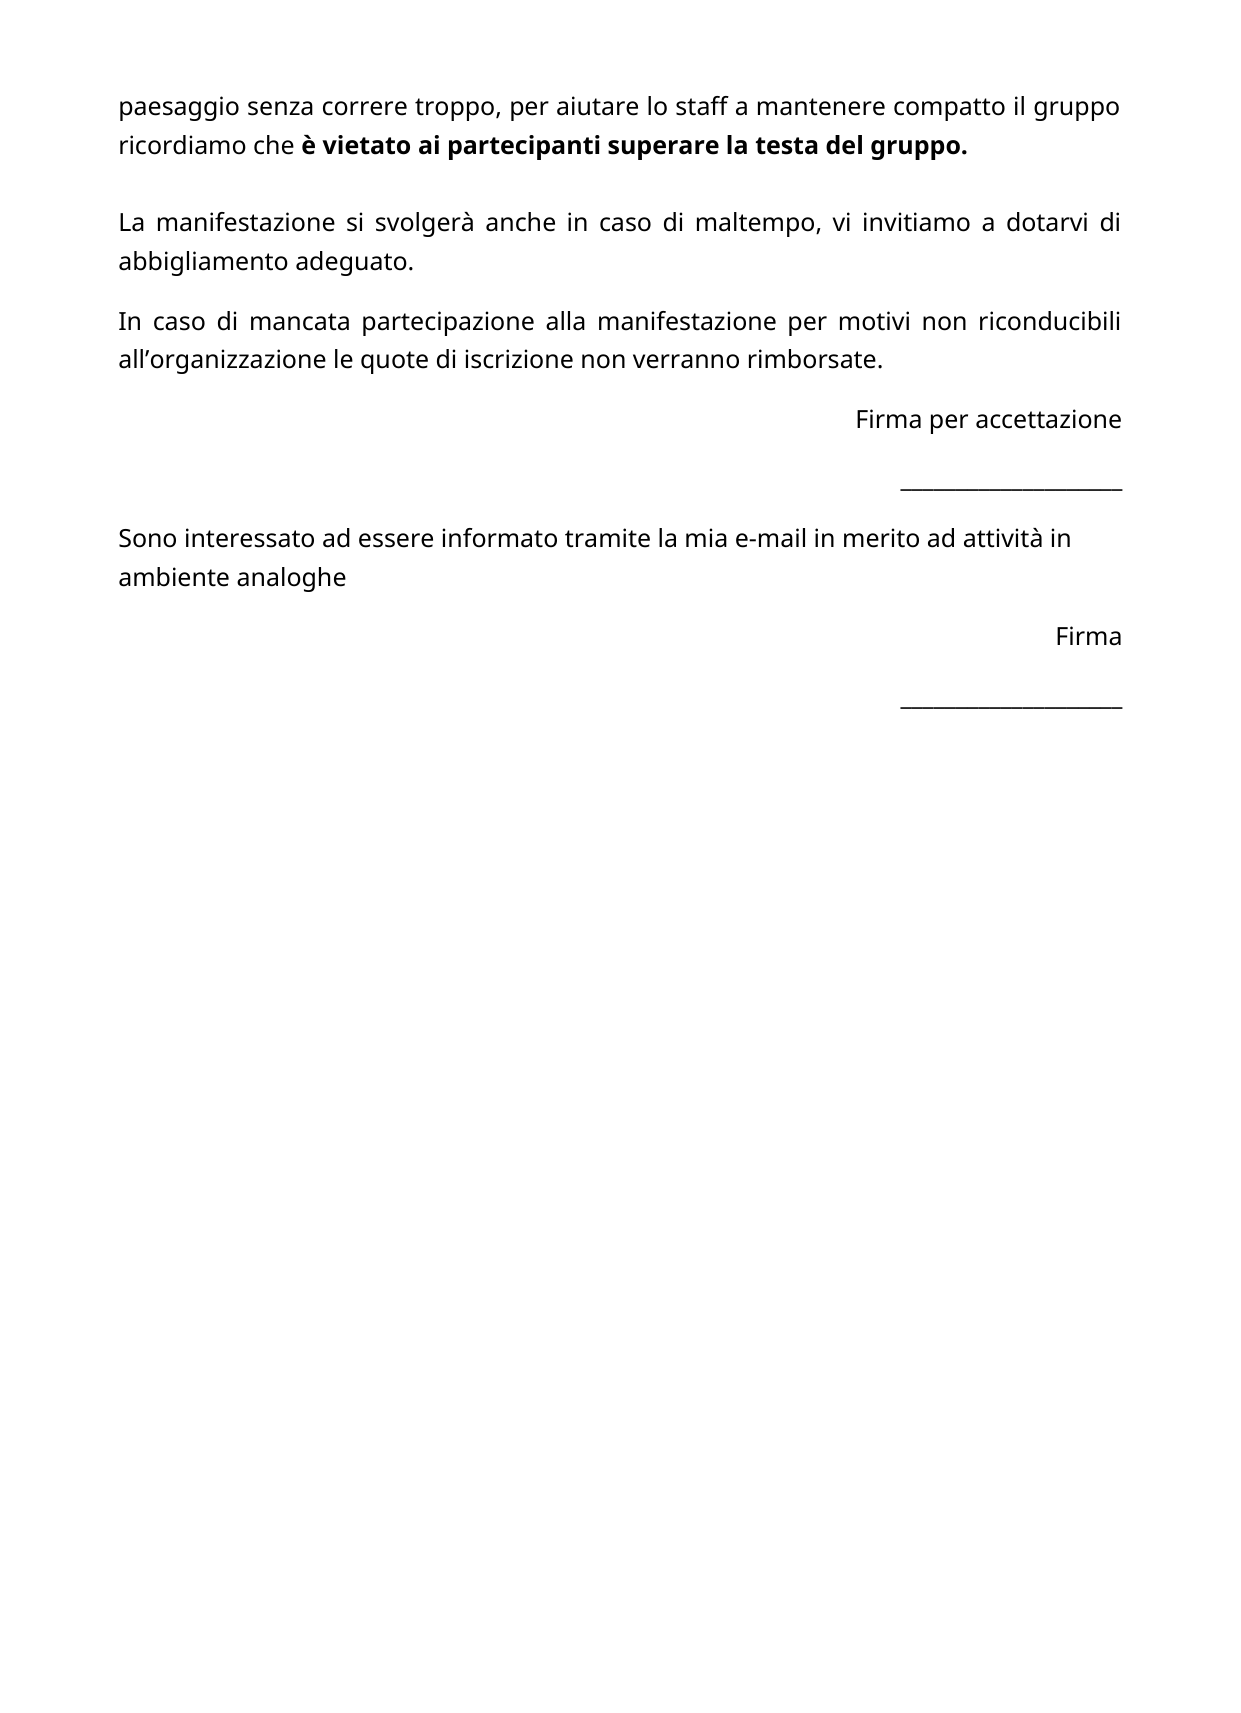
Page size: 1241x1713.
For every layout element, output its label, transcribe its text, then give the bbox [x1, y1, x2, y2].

text ____________________ [118, 461, 1122, 495]
text Sono interessato ad essere informato tramite la mia e-mail in merito ad attività in ambiente analoghe [118, 521, 1122, 593]
list In caso di mancata partecipazione alla manifestazione per motivi non riconducibili all’organizzazione le quote di iscrizione non verranno rimborsate. [118, 303, 1122, 376]
text Firma [118, 619, 1122, 653]
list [118, 88, 1122, 278]
text ____________________ [118, 678, 1122, 713]
text Firma per accettazione [118, 401, 1122, 436]
